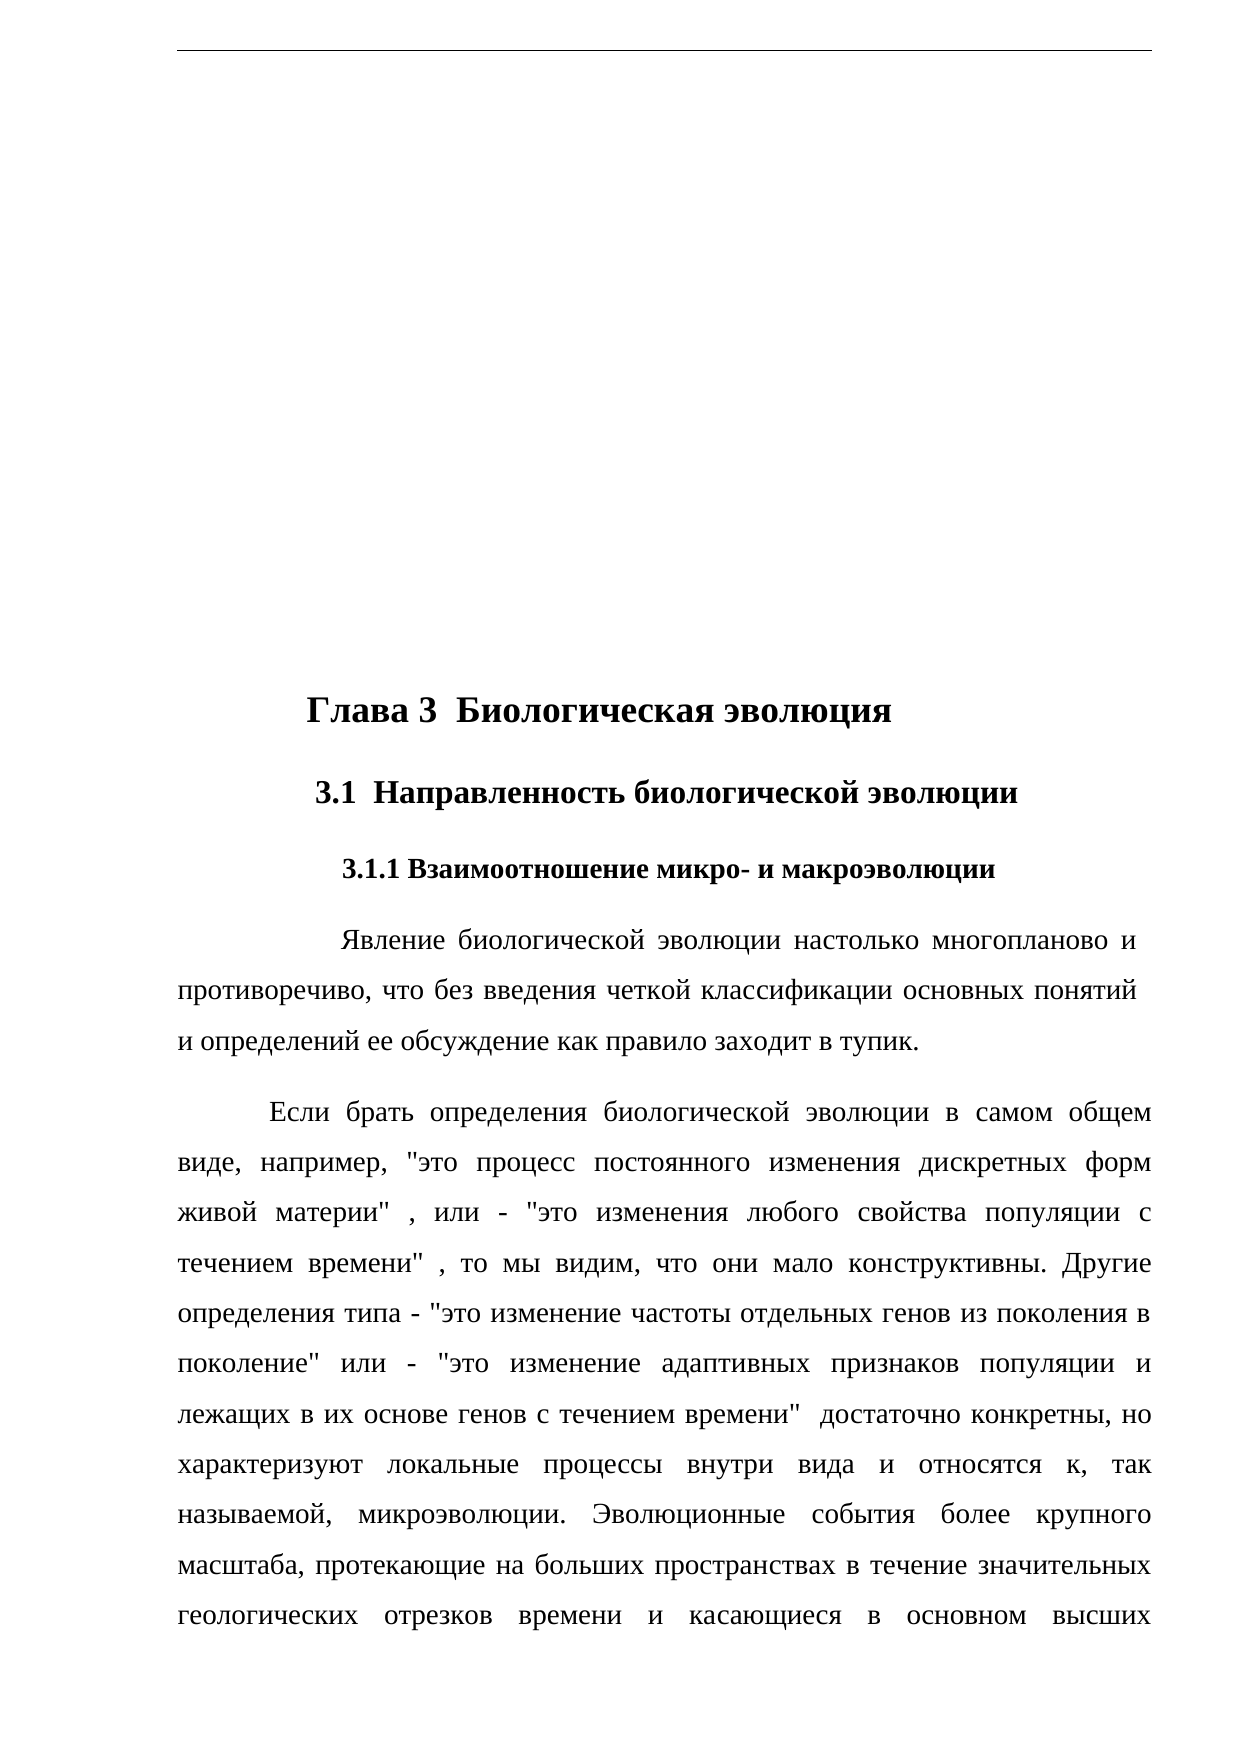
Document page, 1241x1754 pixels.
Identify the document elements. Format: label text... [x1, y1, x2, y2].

text 3.1.1 Взаимоотношение микро- и макроэволюции [313, 851, 1152, 884]
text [177, 1094, 1152, 1631]
text Глава 3 Биологическая эволюция [306, 687, 1152, 730]
text 3.1 Направленность биологической эволюции [306, 773, 1152, 811]
text Явление биологической эволюции настолько многопланово и противоречиво, что без введения четкой классификации основных понятий и определений ее обсуждение как правило заходит в тупик. [177, 922, 1137, 1056]
